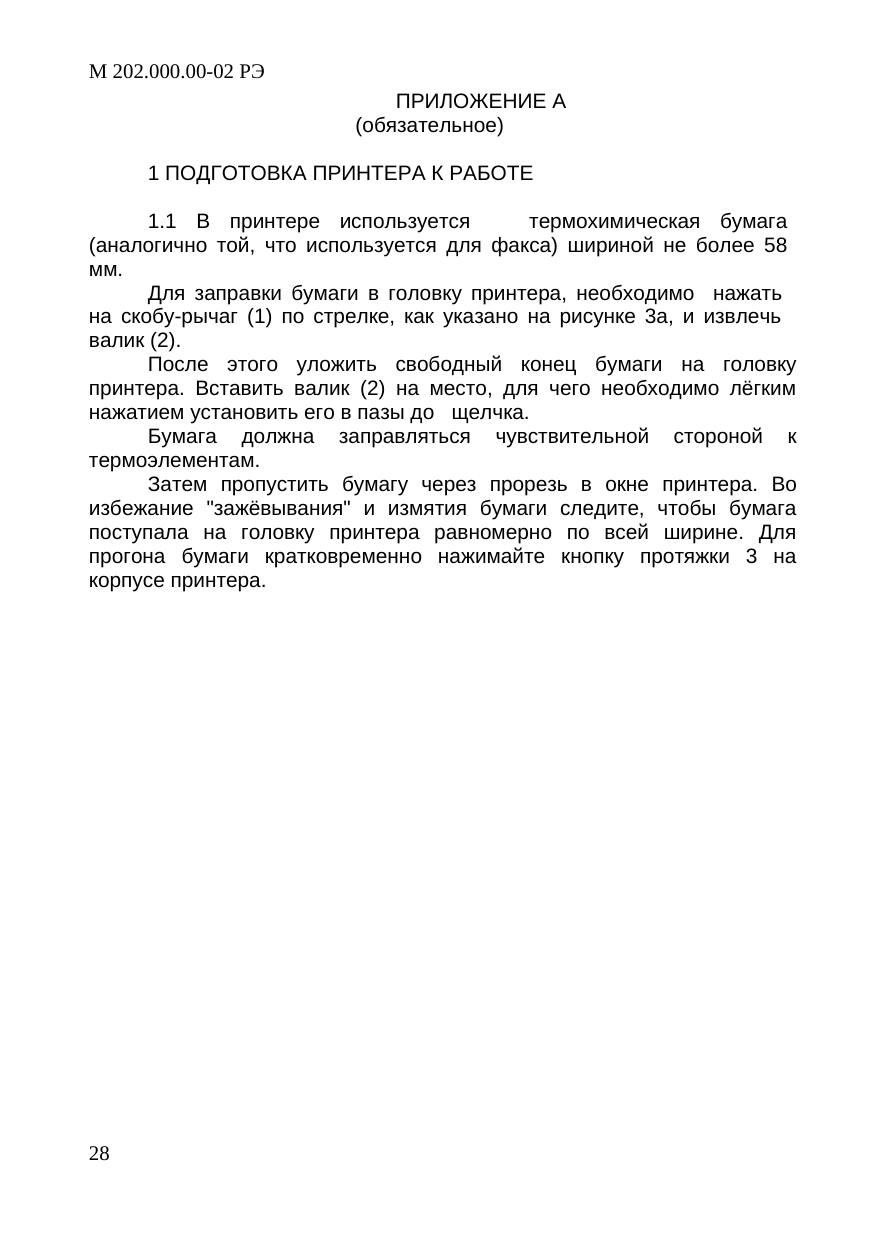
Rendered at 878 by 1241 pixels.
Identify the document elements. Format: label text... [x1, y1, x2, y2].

text Для заправки бумаги в головку принтера, необходимо нажать на скобу-рычаг (1) по стрелке, как указано на рисунке 3а, и извлечь валик (2). [89, 280, 783, 352]
text 1.1 В принтере используется термохимическая бумага (аналогично той, что используется для факса) шириной не более 58 мм. [89, 208, 788, 280]
text 5.2 Условия транспортирования прибора соответствуют условиям хранения 5 по ГОСТ 15150-69 в части воздействия внешней среды. ПРИЛОЖЕНИЕ А [89, 89, 797, 113]
text Затем пропустить бумагу через прорезь в окне принтера. Во избежание "зажёвывания" и измятия бумаги следите, чтобы бумага поступала на головку принтера равномерно по всей ширине. Для прогона бумаги кратковременно нажимайте кнопку протяжки 3 на корпусе принтера. [89, 472, 797, 592]
text После этого уложить свободный конец бумаги на головку принтера. Вставить валик (2) на место, для чего необходимо лёгким нажатием установить его в пазы до щелчка. [89, 352, 797, 424]
text 1 ПОДГОТОВКА ПРИНТЕРА К РАБОТЕ [89, 161, 788, 184]
text Бумага должна заправляться чувствительной стороной к термоэлементам. [89, 424, 797, 472]
text (обязательное) [89, 113, 797, 137]
